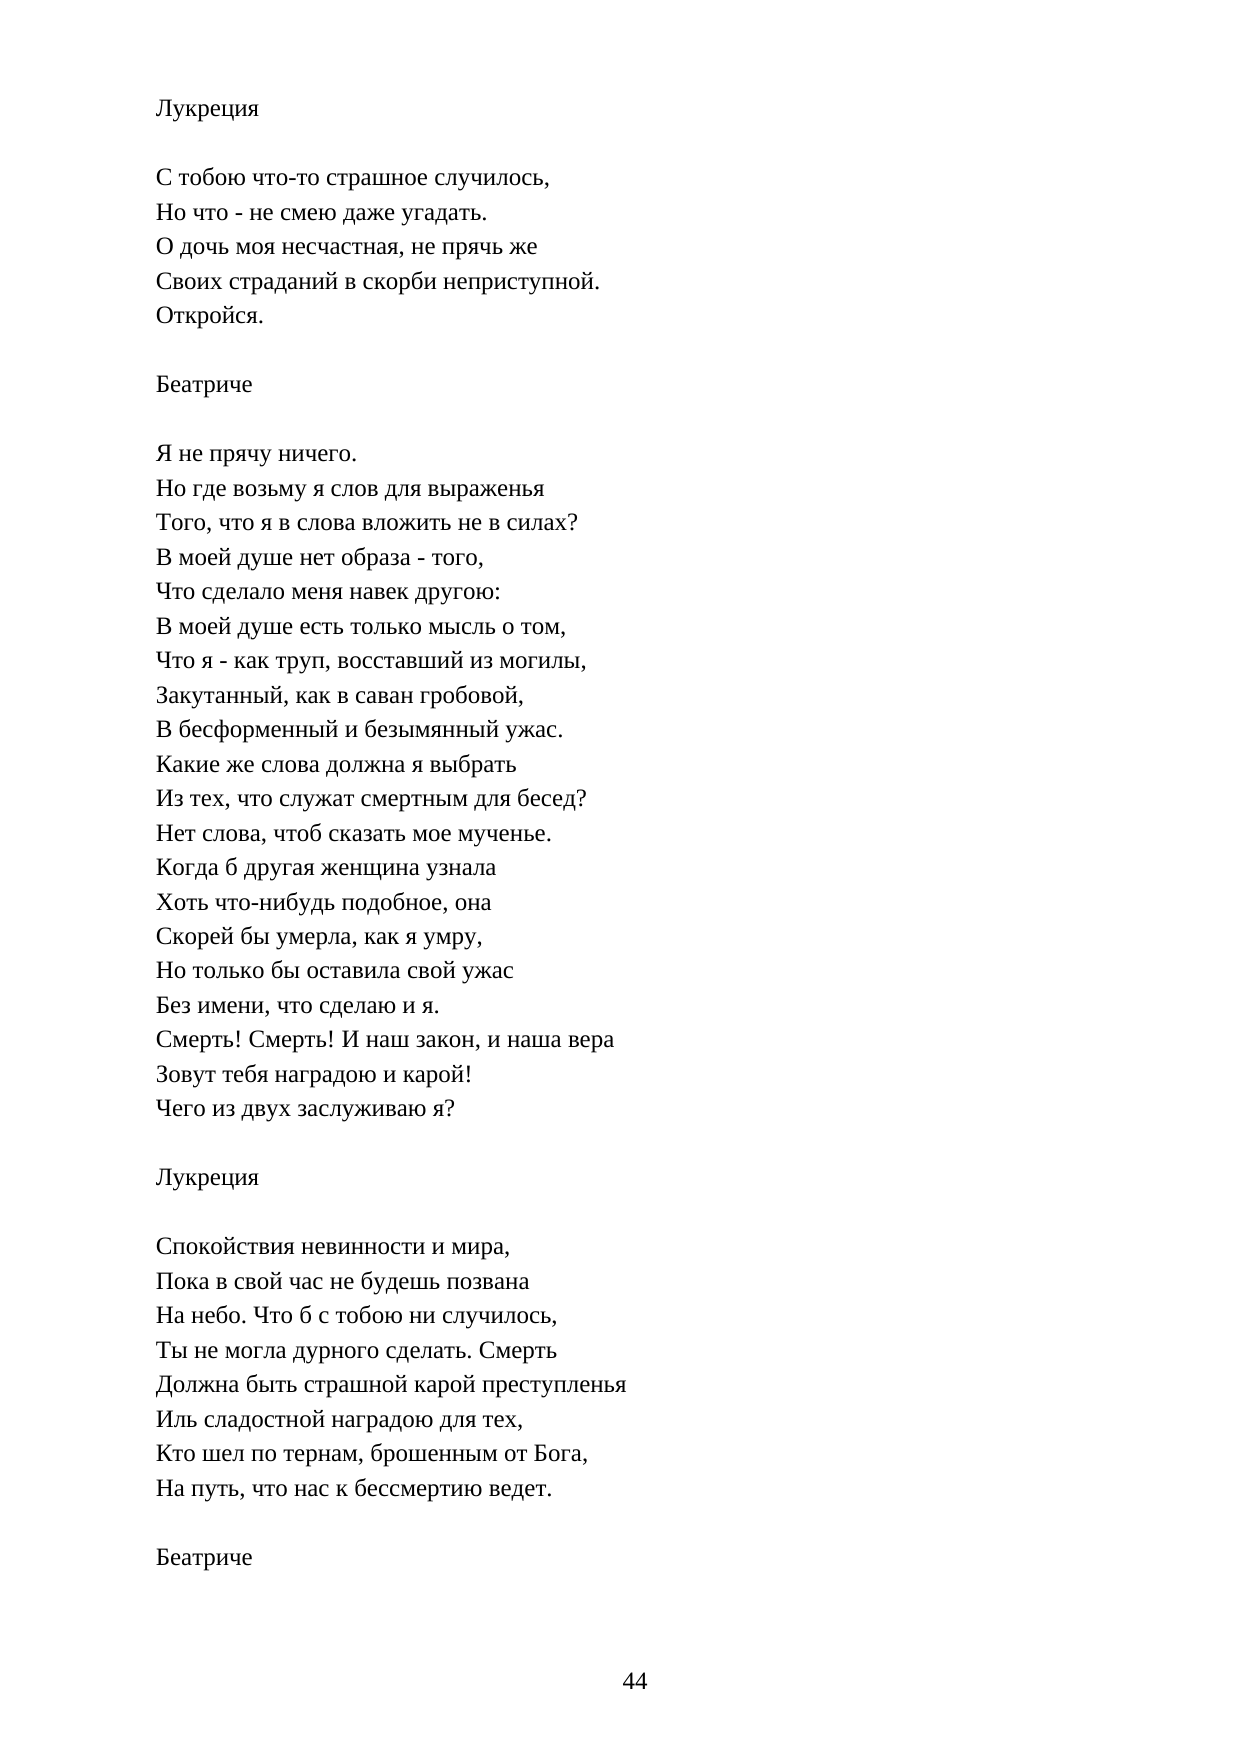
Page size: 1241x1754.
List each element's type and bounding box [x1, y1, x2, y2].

text [118, 59, 1152, 1605]
